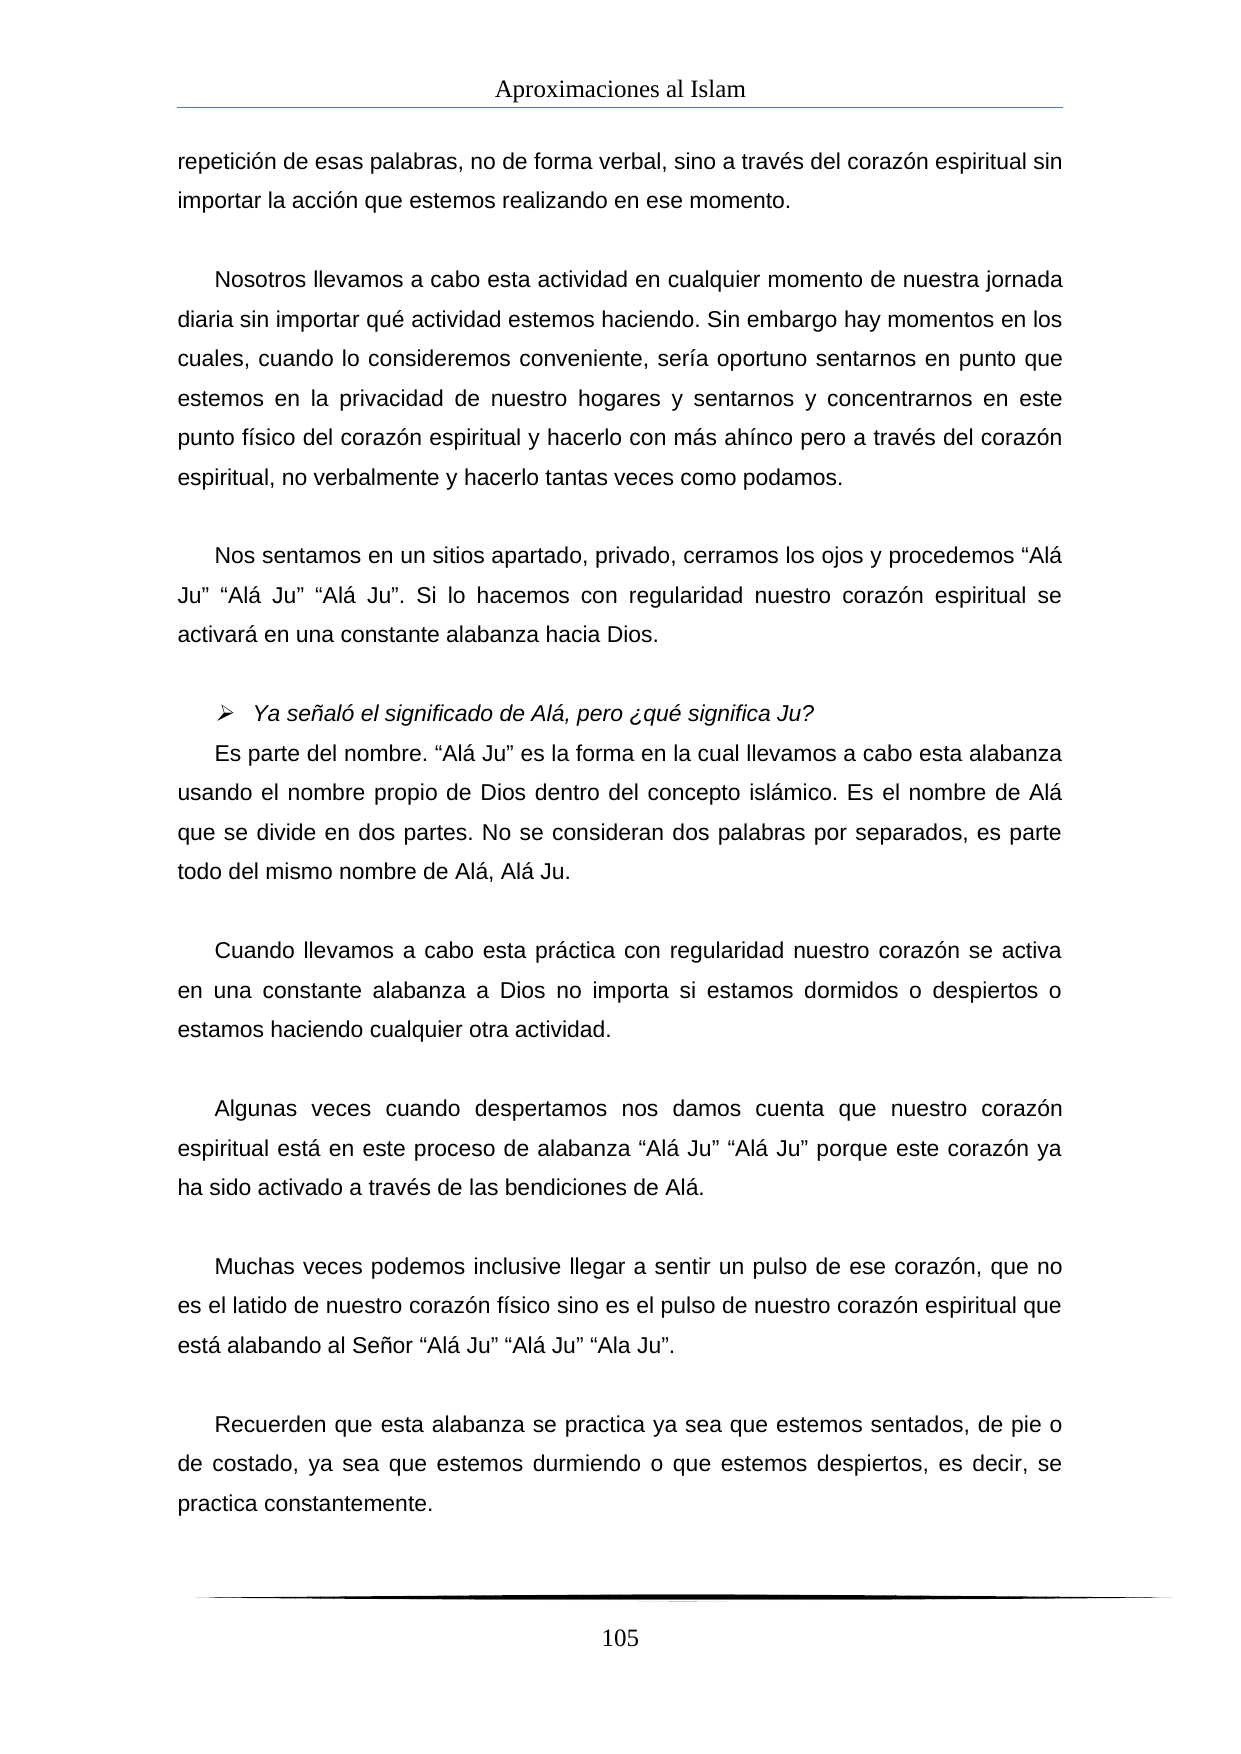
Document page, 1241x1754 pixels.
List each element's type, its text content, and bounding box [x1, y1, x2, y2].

text Nos sentamos en un sitios apartado, privado, cerramos los ojos y procedemos “Alá Ju” “Alá Ju” “Alá Ju”. Si lo hacemos con regularidad nuestro corazón espiritual se activará en una constante alabanza hacia Dios. [177, 542, 1063, 648]
text Recuerden que esta alabanza se practica ya sea que estemos sentados, de pie o de costado, ya sea que estemos durmiendo o que estemos despiertos, es decir, se practica constantemente. [177, 1411, 1063, 1516]
text Algunas veces cuando despertamos nos damos cuenta que nuestro corazón espiritual está en este proceso de alabanza “Alá Ju” “Alá Ju” porque este corazón ya ha sido activado a través de las bendiciones de Alá. [177, 1095, 1063, 1200]
text Cuando llevamos a cabo esta práctica con regularidad nuestro corazón se activa en una constante alabanza a Dios no importa si estamos dormidos o despiertos o estamos haciendo cualquier otra actividad. [177, 937, 1063, 1042]
picture [195, 1593, 1172, 1602]
text Nosotros llevamos a cabo esta actividad en cualquier momento de nuestra jornada diaria sin importar qué actividad estemos haciendo. Sin embargo hay momentos en los cuales, cuando lo consideremos conveniente, sería oportuno sentarnos en punto que estemos en la privacidad de nuestro hogares y sentarnos y concentrarnos en este punto físico del corazón espiritual y hacerlo con más ahínco pero a través del corazón espiritual, no verbalmente y hacerlo tantas veces como podamos. [177, 266, 1063, 490]
list Ya señaló el significado de Alá, pero ¿qué significa Ju? [215, 700, 1063, 727]
text Muchas veces podemos inclusive llegar a sentir un pulso de ese corazón, que no es el latido de nuestro corazón físico sino es el pulso de nuestro corazón espiritual que está alabando al Señor “Alá Ju” “Alá Ju” “Ala Ju”. [177, 1253, 1063, 1358]
text Es parte del nombre. “Alá Ju” es la forma en la cual llevamos a cabo esta alabanza usando el nombre propio de Dios dentro del concepto islámico. Es el nombre de Alá que se divide en dos partes. No se consideran dos palabras por separados, es parte todo del mismo nombre de Alá, Alá Ju. [177, 740, 1063, 884]
